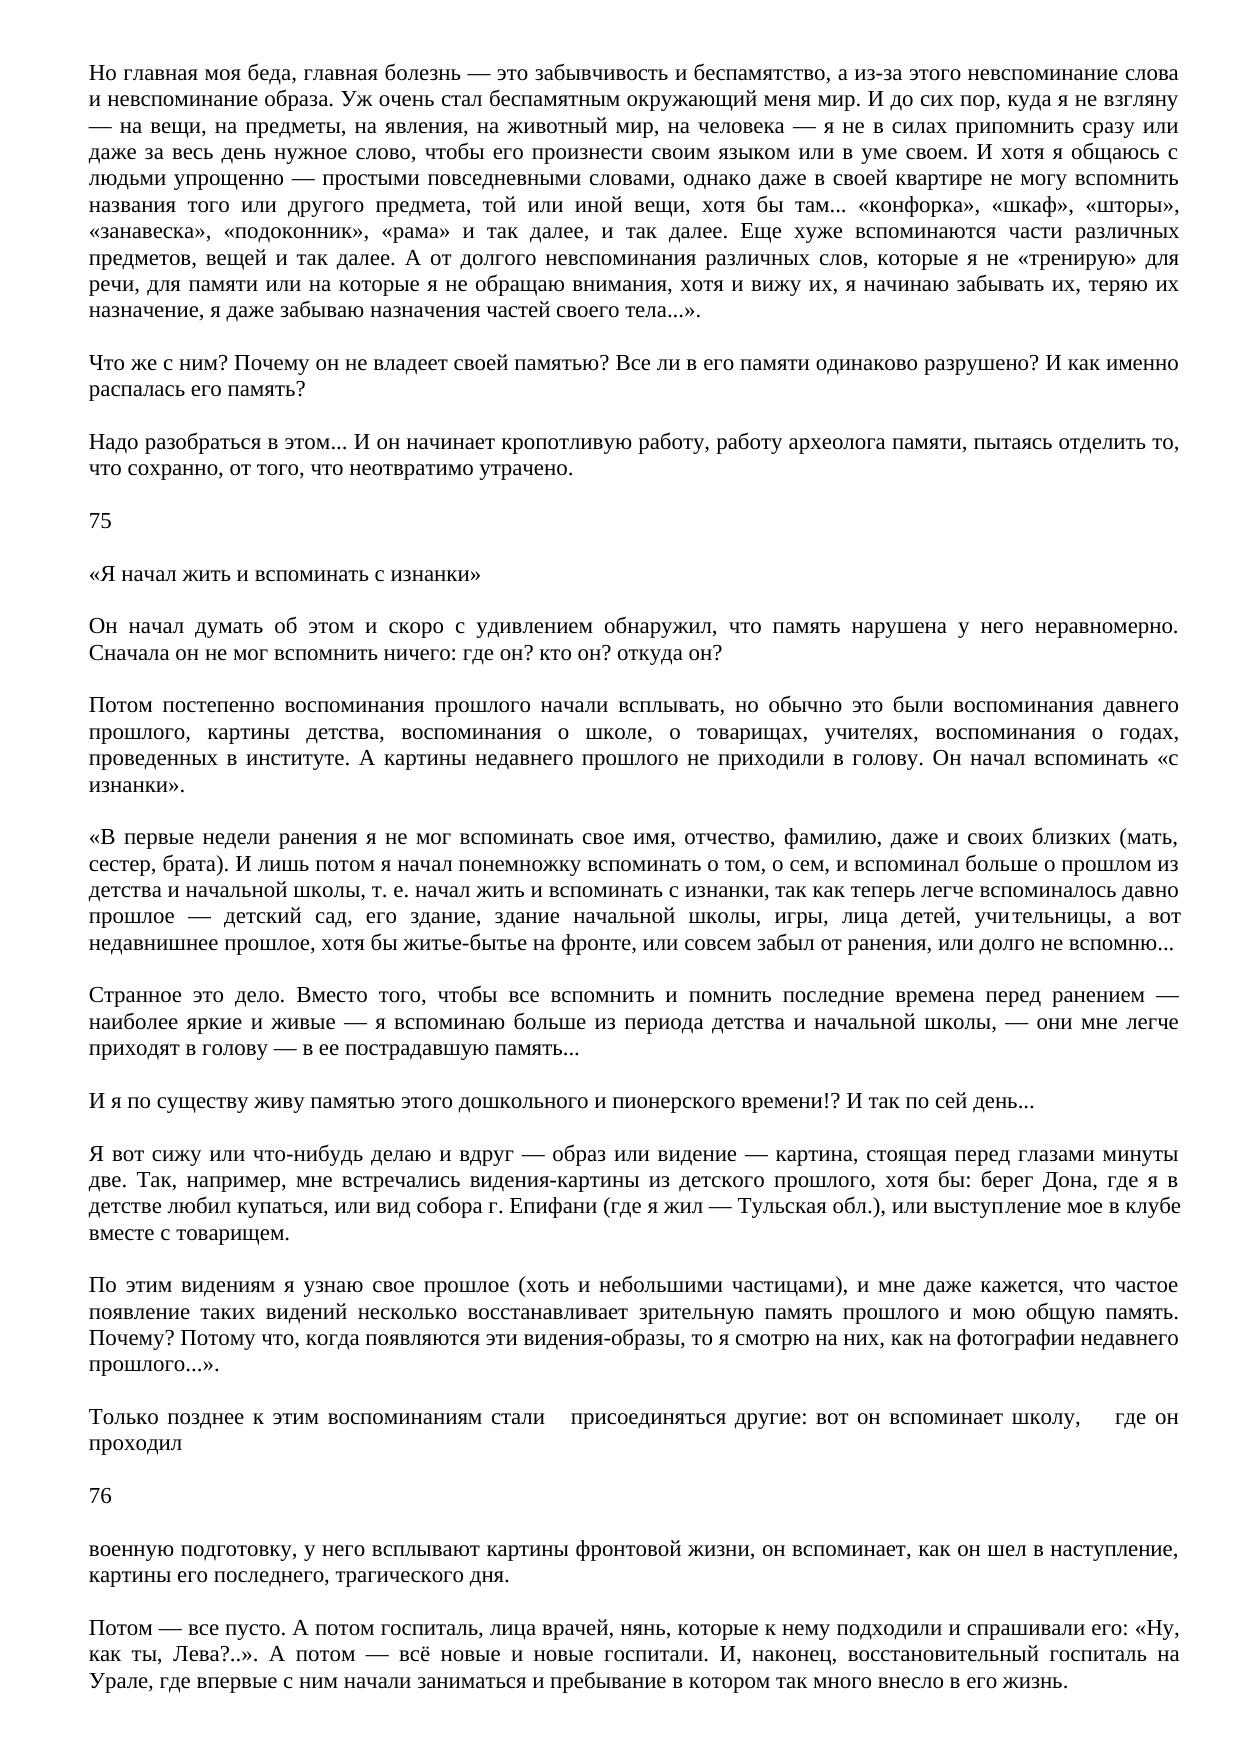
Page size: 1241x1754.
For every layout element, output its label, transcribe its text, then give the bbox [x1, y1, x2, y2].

text 75 [89, 507, 1181, 533]
text По этим видениям я узнаю свое прошлое (хоть и небольшими частицами), и мне даже кажется, что частое появление таких видений несколько восстанавливает зрительную память прошлого и мою общую память. Почему? Потому что, когда появляются эти видения-образы, то я смотрю на них, как на фотографии недавнего прошлого...». [89, 1271, 1181, 1377]
text Только позднее к этим воспоминаниям стали присоединяться другие: вот он вспоминает школу, где он проходил [89, 1403, 1181, 1456]
text Он начал думать об этом и скоро с удивлением обнаружил, что память нарушена у него неравномерно. Сначала он не мог вспомнить ничего: где он? кто он? откуда он? [89, 612, 1181, 665]
text Что же с ним? Почему он не владеет своей памятью? Все ли в его памяти одинаково разрушено? И как именно распалась его память? [89, 349, 1181, 402]
text «Я начал жить и вспоминать с изнанки» [89, 560, 1181, 586]
text военную подготовку, у него всплывают картины фронтовой жизни, он вспоминает, как он шел в наступление, картины его последнего, трагического дня. [89, 1535, 1181, 1588]
text Странное это дело. Вместо того, чтобы все вспомнить и помнить последние времена перед ранением — наиболее яркие и живые — я вспоминаю больше из периода детства и начальной школы, — они мне легче приходят в голову — в ее пострадавшую память... [89, 981, 1181, 1061]
text 76 [89, 1482, 1181, 1508]
text Надо разобраться в этом... И он начинает кропотливую работу, работу археолога памяти, пытаясь отделить то, что сохранно, от того, что неотвратимо утрачено. [89, 428, 1181, 481]
text Потом — все пусто. А потом госпиталь, лица врачей, нянь, которые к нему подходили и спрашивали его: «Ну, как ты, Лева?..». А потом — всё новые и новые госпитали. И, наконец, восстановительный госпиталь на Урале, где впервые с ним начали заниматься и пребывание в котором так много внесло в его жизнь. [89, 1614, 1181, 1693]
text И я по существу живу памятью этого дошкольного и пионерского времени!? И так по сей день... [89, 1087, 1181, 1113]
text «В первые недели ранения я не мог вспоминать свое имя, отчество, фамилию, даже и своих близких (мать, сестер, брата). И лишь потом я начал понемножку вспоминать о том, о сем, и вспоминал больше о прошлом из детства и начальной школы, т. е. начал жить и вспоминать с изнанки, так как теперь легче вспоминалось давно прошлое — детский сад, его здание, здание начальной школы, игры, лица детей, учи­тельницы, а вот недавнишнее прошлое, хотя бы житье-бытье на фронте, или совсем забыл от ранения, или долго не вспомню... [89, 823, 1181, 955]
text Я вот сижу или что-нибудь делаю и вдруг — образ или видение — картина, стоящая перед глазами минуты две. Так, например, мне встречались видения-картины из детского прошлого, хотя бы: берег Дона, где я в детстве любил купаться, или вид собора г. Епифани (где я жил — Тульская обл.), или выступ­ление мое в клубе вместе с товарищем. [89, 1139, 1181, 1245]
text Потом постепенно воспоминания прошлого начали всплывать, но обычно это были воспоминания давнего прошлого, картины детства, воспоминания о школе, о товарищах, учителях, воспоминания о годах, проведенных в институте. А картины недавнего прошлого не приходили в голову. Он начал вспоминать «с изнанки». [89, 692, 1181, 797]
text Но главная моя беда, главная болезнь — это забывчивость и беспамятство, а из-за этого невспоминание слова и невспоминание образа. Уж очень стал беспамятным окружающий меня мир. И до сих пор, куда я не взгляну — на вещи, на предметы, на явления, на животный мир, на человека — я не в силах припомнить сразу или даже за весь день нужное слово, чтобы его произнести своим языком или в уме своем. И хотя я общаюсь с людьми упрощенно — простыми повседневными словами, однако даже в своей квартире не могу вспомнить названия того или другого предмета, той или иной вещи, хотя бы там... «конфорка», «шкаф», «шторы», «занавеска», «подоконник», «рама» и так далее, и так далее. Еще хуже вспоминаются части различных предметов, вещей и так далее. А от долгого невспоминания различных слов, которые я не «тренирую» для речи, для памяти или на которые я не обращаю внимания, хотя и вижу их, я начинаю забывать их, теряю их назначение, я даже забываю назначения частей своего тела...». [89, 59, 1181, 323]
